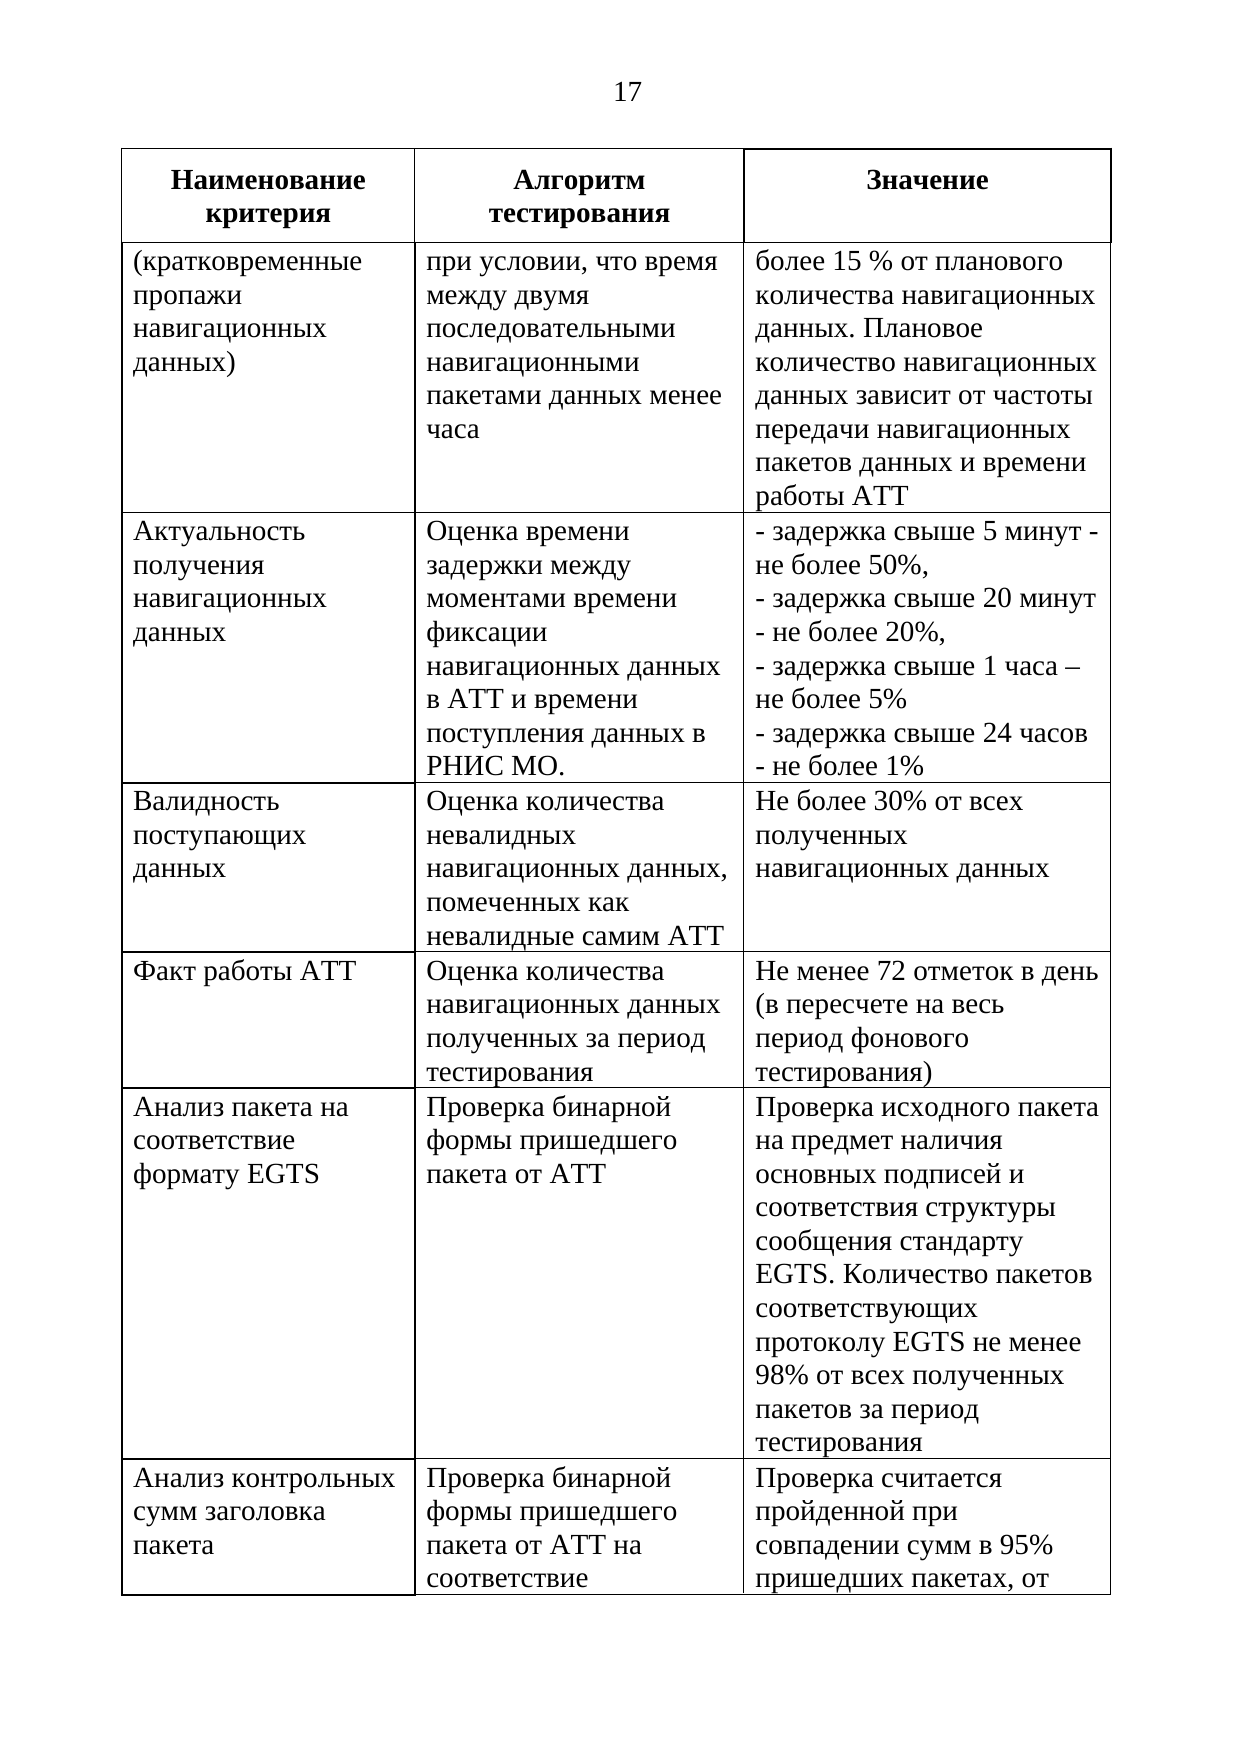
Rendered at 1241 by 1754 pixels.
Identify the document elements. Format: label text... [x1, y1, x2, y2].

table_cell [123, 1460, 414, 1594]
table_cell Актуальность получения навигационных данных [123, 513, 414, 782]
table_cell Оценка времени задержки между моментами времени фиксации навигационных данных в АТТ и времени поступления данных в РНИС МО. [416, 513, 743, 782]
table_cell - задержка свыше 5 минут - не более 50%, - задержка свыше 20 минут - не более 20%, - задержка свыше 1 часа – не более 5% - задержка свыше 24 часов - не более 1% [744, 513, 1110, 782]
table_header Значение [745, 150, 1110, 242]
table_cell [744, 243, 1110, 512]
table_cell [416, 1459, 744, 1594]
table_header Наименование критерия [122, 149, 414, 242]
table_cell Анализ пакета на соответствие формату EGTS [123, 1089, 414, 1458]
table_cell Факт работы АТТ [123, 953, 414, 1087]
table_cell Проверка исходного пакета на предмет наличия основных подписей и соответствия структуры сообщения стандарту EGTS. Количество пакетов соответствующих протоколу EGTS не менее 98% от всех полученных пакетов за период тестирования [744, 1088, 1110, 1458]
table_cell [744, 1459, 1110, 1594]
table_header Алгоритм тестирования [415, 149, 743, 242]
table_cell Не менее 72 отметок в день (в пересчете на весь период фонового тестирования) [744, 952, 1110, 1087]
table_cell Оценка количества навигационных данных полученных за период тестирования [416, 952, 743, 1087]
table_cell Оценка количества невалидных навигационных данных, помеченных как невалидные самим АТТ [416, 783, 743, 951]
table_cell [416, 243, 743, 512]
table_cell Проверка бинарной формы пришедшего пакета от АТТ [416, 1088, 743, 1458]
table_cell Валидность поступающих данных [123, 784, 414, 951]
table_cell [123, 243, 414, 512]
table_cell Не более 30% от всех полученных навигационных данных [744, 783, 1110, 951]
